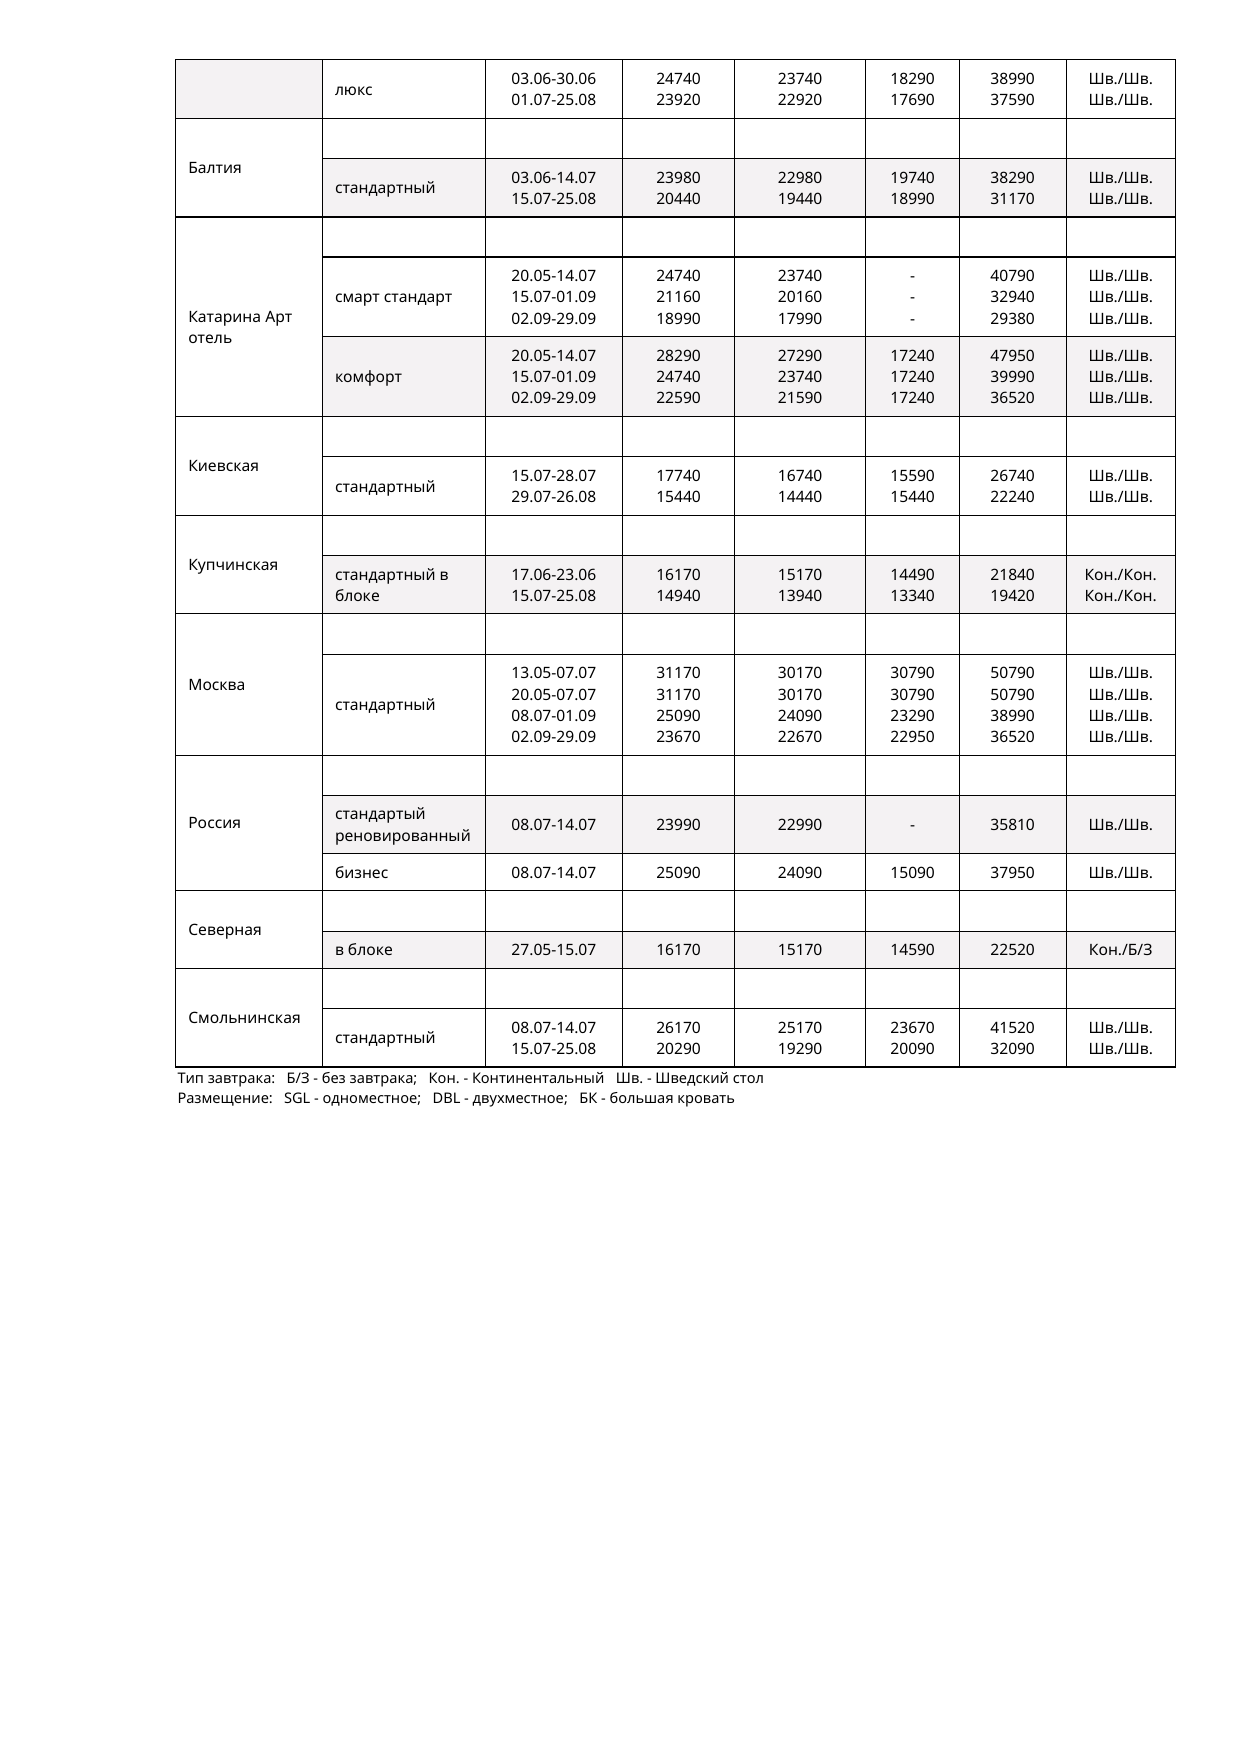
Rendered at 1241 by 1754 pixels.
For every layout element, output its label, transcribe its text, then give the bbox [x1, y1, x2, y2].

table_cell [960, 516, 1066, 555]
table_cell Шв./Шв. Шв./Шв. [1067, 1009, 1175, 1066]
table_cell [1067, 614, 1175, 653]
table_cell 15.07-28.07 29.07-26.08 [486, 457, 622, 515]
table_cell [486, 614, 622, 653]
table_cell 15090 [866, 854, 959, 890]
table_cell Москва [176, 614, 322, 754]
table_cell 17240 17240 17240 [866, 337, 959, 416]
table_cell [486, 516, 622, 555]
table_cell [623, 516, 734, 555]
table_cell 24740 23920 [623, 60, 734, 118]
table_cell [960, 756, 1066, 794]
table_cell [323, 516, 485, 555]
table_cell [1067, 969, 1175, 1008]
table_cell [866, 119, 959, 158]
table_cell 38290 31170 [960, 159, 1066, 216]
table_cell [735, 756, 865, 794]
table_cell 22990 [735, 796, 865, 853]
table_cell 18290 17690 [866, 60, 959, 118]
table_cell [735, 119, 865, 158]
table_cell 40790 32940 29380 [960, 258, 1066, 336]
table_cell 31170 31170 25090 23670 [623, 655, 734, 754]
table_cell [960, 969, 1066, 1008]
table_cell 30170 30170 24090 22670 [735, 655, 865, 754]
table_cell [1067, 218, 1175, 256]
table_cell 19740 18990 [866, 159, 959, 216]
table_cell [1067, 756, 1175, 794]
table_cell [323, 417, 485, 456]
table_cell Россия [176, 756, 322, 890]
table_cell 35810 [960, 796, 1066, 853]
table_cell 08.07-14.07 [486, 796, 622, 853]
table_cell Северная [176, 891, 322, 968]
table_cell [323, 891, 485, 931]
table_cell Шв./Шв. Шв./Шв. Шв./Шв. Шв./Шв. [1067, 655, 1175, 754]
table_cell Смольнинская [176, 969, 322, 1066]
table_cell [960, 614, 1066, 653]
table_cell 30790 30790 23290 22950 [866, 655, 959, 754]
table_cell 14490 13340 [866, 556, 959, 613]
table_cell Шв./Шв. Шв./Шв. [1067, 60, 1175, 118]
table_cell - - - [866, 258, 959, 336]
table_cell [960, 119, 1066, 158]
table_cell 24090 [735, 854, 865, 890]
table_cell 17.06-23.06 15.07-25.08 [486, 556, 622, 613]
table_cell стандартный в блоке [323, 556, 485, 613]
table_cell Кон./Кон. Кон./Кон. [1067, 556, 1175, 613]
table_cell 14590 [866, 932, 959, 968]
table_cell 08.07-14.07 15.07-25.08 [486, 1009, 622, 1066]
table_cell стандартный [323, 457, 485, 515]
table_cell 23670 20090 [866, 1009, 959, 1066]
table_cell [960, 891, 1066, 931]
text Тип завтрака: Б/З - без завтрака; Кон. - Континентальный Шв. - Шведский стол Размещение: SGL - одноместное; DBL - двухместное; БК - большая кровать [177, 1068, 1152, 1107]
table_cell Шв./Шв. [1067, 854, 1175, 890]
table_cell Кон./Б/З [1067, 932, 1175, 968]
table_cell [486, 218, 622, 256]
table_cell [623, 218, 734, 256]
table_cell [486, 891, 622, 931]
table_cell [735, 218, 865, 256]
table_cell - [866, 796, 959, 853]
table_cell Купчинская [176, 516, 322, 613]
table_cell [735, 516, 865, 555]
table_cell [623, 417, 734, 456]
table_cell 22980 19440 [735, 159, 865, 216]
table_cell 16170 [623, 932, 734, 968]
table_cell [866, 218, 959, 256]
table_cell комфорт [323, 337, 485, 416]
table_cell [323, 756, 485, 794]
table_cell [486, 969, 622, 1008]
table_cell [486, 756, 622, 794]
table_cell 23980 20440 [623, 159, 734, 216]
table_cell 38990 37590 [960, 60, 1066, 118]
table_cell [623, 119, 734, 158]
table_cell [866, 516, 959, 555]
table_cell 27.05-15.07 [486, 932, 622, 968]
table_cell 25170 19290 [735, 1009, 865, 1066]
table_cell [486, 119, 622, 158]
table_cell 20.05-14.07 15.07-01.09 02.09-29.09 [486, 258, 622, 336]
table_cell бизнес [323, 854, 485, 890]
table_cell [866, 891, 959, 931]
table_cell 47950 39990 36520 [960, 337, 1066, 416]
table_cell 15170 [735, 932, 865, 968]
table_cell люкс [323, 60, 485, 118]
table_cell [735, 417, 865, 456]
table_cell 08.07-14.07 [486, 854, 622, 890]
table_cell в блоке [323, 932, 485, 968]
table_cell [623, 614, 734, 653]
table_cell [323, 218, 485, 256]
table_cell [866, 969, 959, 1008]
table_cell Шв./Шв. Шв./Шв. [1067, 159, 1175, 216]
table_cell [1067, 119, 1175, 158]
table_cell [623, 891, 734, 931]
table_cell 23990 [623, 796, 734, 853]
table_cell 23740 22920 [735, 60, 865, 118]
table_cell [323, 119, 485, 158]
table_cell 20.05-14.07 15.07-01.09 02.09-29.09 [486, 337, 622, 416]
table_cell 25090 [623, 854, 734, 890]
table_cell 27290 23740 21590 [735, 337, 865, 416]
table_cell 22520 [960, 932, 1066, 968]
table_cell [866, 756, 959, 794]
table_cell [323, 614, 485, 653]
table_cell стандартный [323, 1009, 485, 1066]
table_cell 24740 21160 18990 [623, 258, 734, 336]
table_cell [623, 969, 734, 1008]
table_cell [960, 218, 1066, 256]
table_cell 28290 24740 22590 [623, 337, 734, 416]
table_cell 15170 13940 [735, 556, 865, 613]
table_cell [735, 614, 865, 653]
table_cell [1067, 417, 1175, 456]
table_cell Киевская [176, 417, 322, 515]
table_cell Шв./Шв. Шв./Шв. Шв./Шв. [1067, 258, 1175, 336]
table_cell [866, 614, 959, 653]
table_cell 13.05-07.07 20.05-07.07 08.07-01.09 02.09-29.09 [486, 655, 622, 754]
table_cell 26740 22240 [960, 457, 1066, 515]
table_cell Шв./Шв. Шв./Шв. [1067, 457, 1175, 515]
table_cell [323, 969, 485, 1008]
table_cell Шв./Шв. [1067, 796, 1175, 853]
table_cell смарт стандарт [323, 258, 485, 336]
table_cell 41520 32090 [960, 1009, 1066, 1066]
table_cell Шв./Шв. Шв./Шв. Шв./Шв. [1067, 337, 1175, 416]
table_cell Балтия [176, 119, 322, 216]
table_cell [960, 417, 1066, 456]
table_cell 23740 20160 17990 [735, 258, 865, 336]
table_cell [1067, 516, 1175, 555]
table_cell 17740 15440 [623, 457, 734, 515]
table_cell 21840 19420 [960, 556, 1066, 613]
table_cell [486, 417, 622, 456]
table_cell стандартный [323, 655, 485, 754]
table_cell [735, 891, 865, 931]
table_cell 26170 20290 [623, 1009, 734, 1066]
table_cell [486, 60, 622, 118]
table_cell [866, 417, 959, 456]
table_cell Катарина Арт отель [176, 218, 322, 416]
table_cell 15590 15440 [866, 457, 959, 515]
table_cell 50790 50790 38990 36520 [960, 655, 1066, 754]
table_cell 03.06-14.07 15.07-25.08 [486, 159, 622, 216]
table_cell [623, 756, 734, 794]
table_cell [1067, 891, 1175, 931]
table_cell 16170 14940 [623, 556, 734, 613]
table_cell 37950 [960, 854, 1066, 890]
table_cell 16740 14440 [735, 457, 865, 515]
table_cell стандартый реновированный [323, 796, 485, 853]
table_cell [735, 969, 865, 1008]
table_cell стандартный [323, 159, 485, 216]
